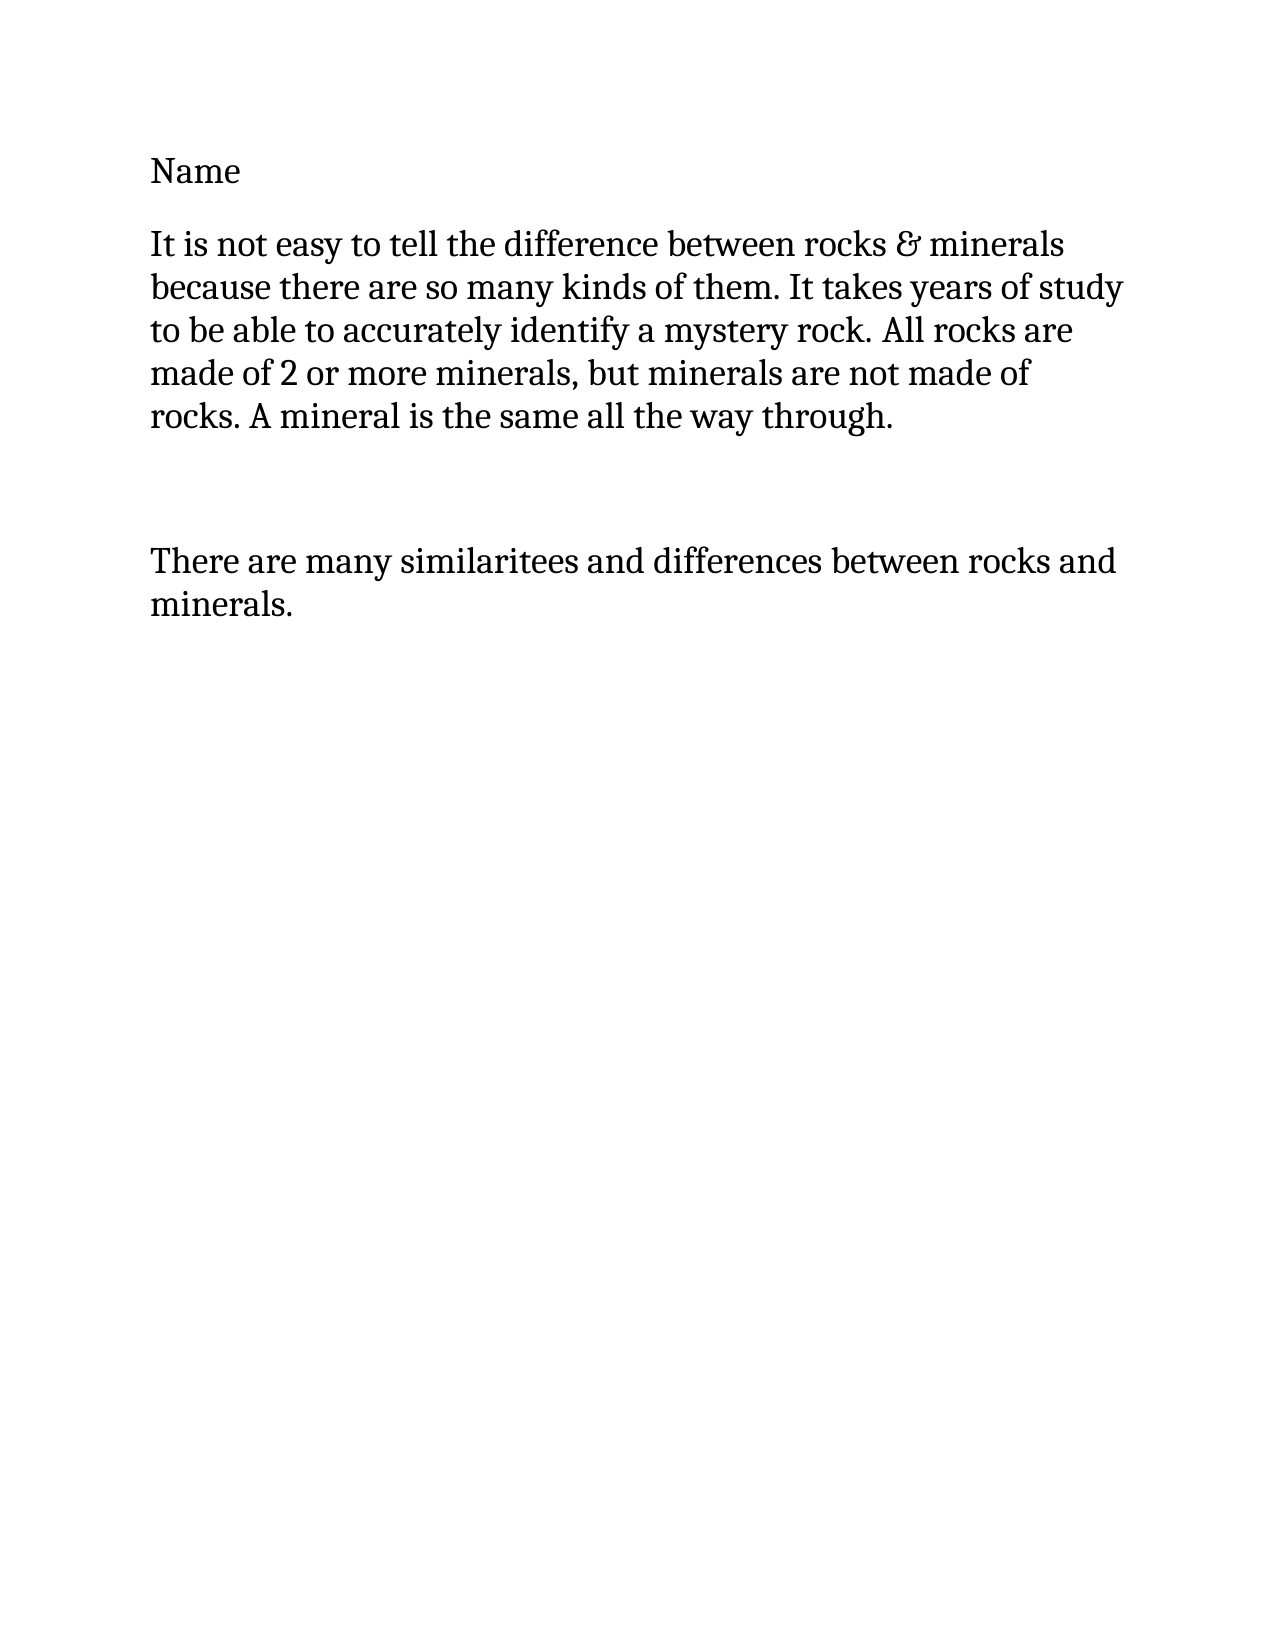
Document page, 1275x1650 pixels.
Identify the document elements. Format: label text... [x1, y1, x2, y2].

text Name [150, 150, 1125, 193]
text There are many similaritees and differences between rocks and minerals. [150, 539, 1125, 626]
text It is not easy to tell the difference between rocks & minerals because there are so many kinds of them. It takes years of study to be able to accurately identify a mystery rock. All rocks are made of 2 or more minerals, but minerals are not made of rocks. A mineral is the same all the way through. [150, 222, 1125, 438]
